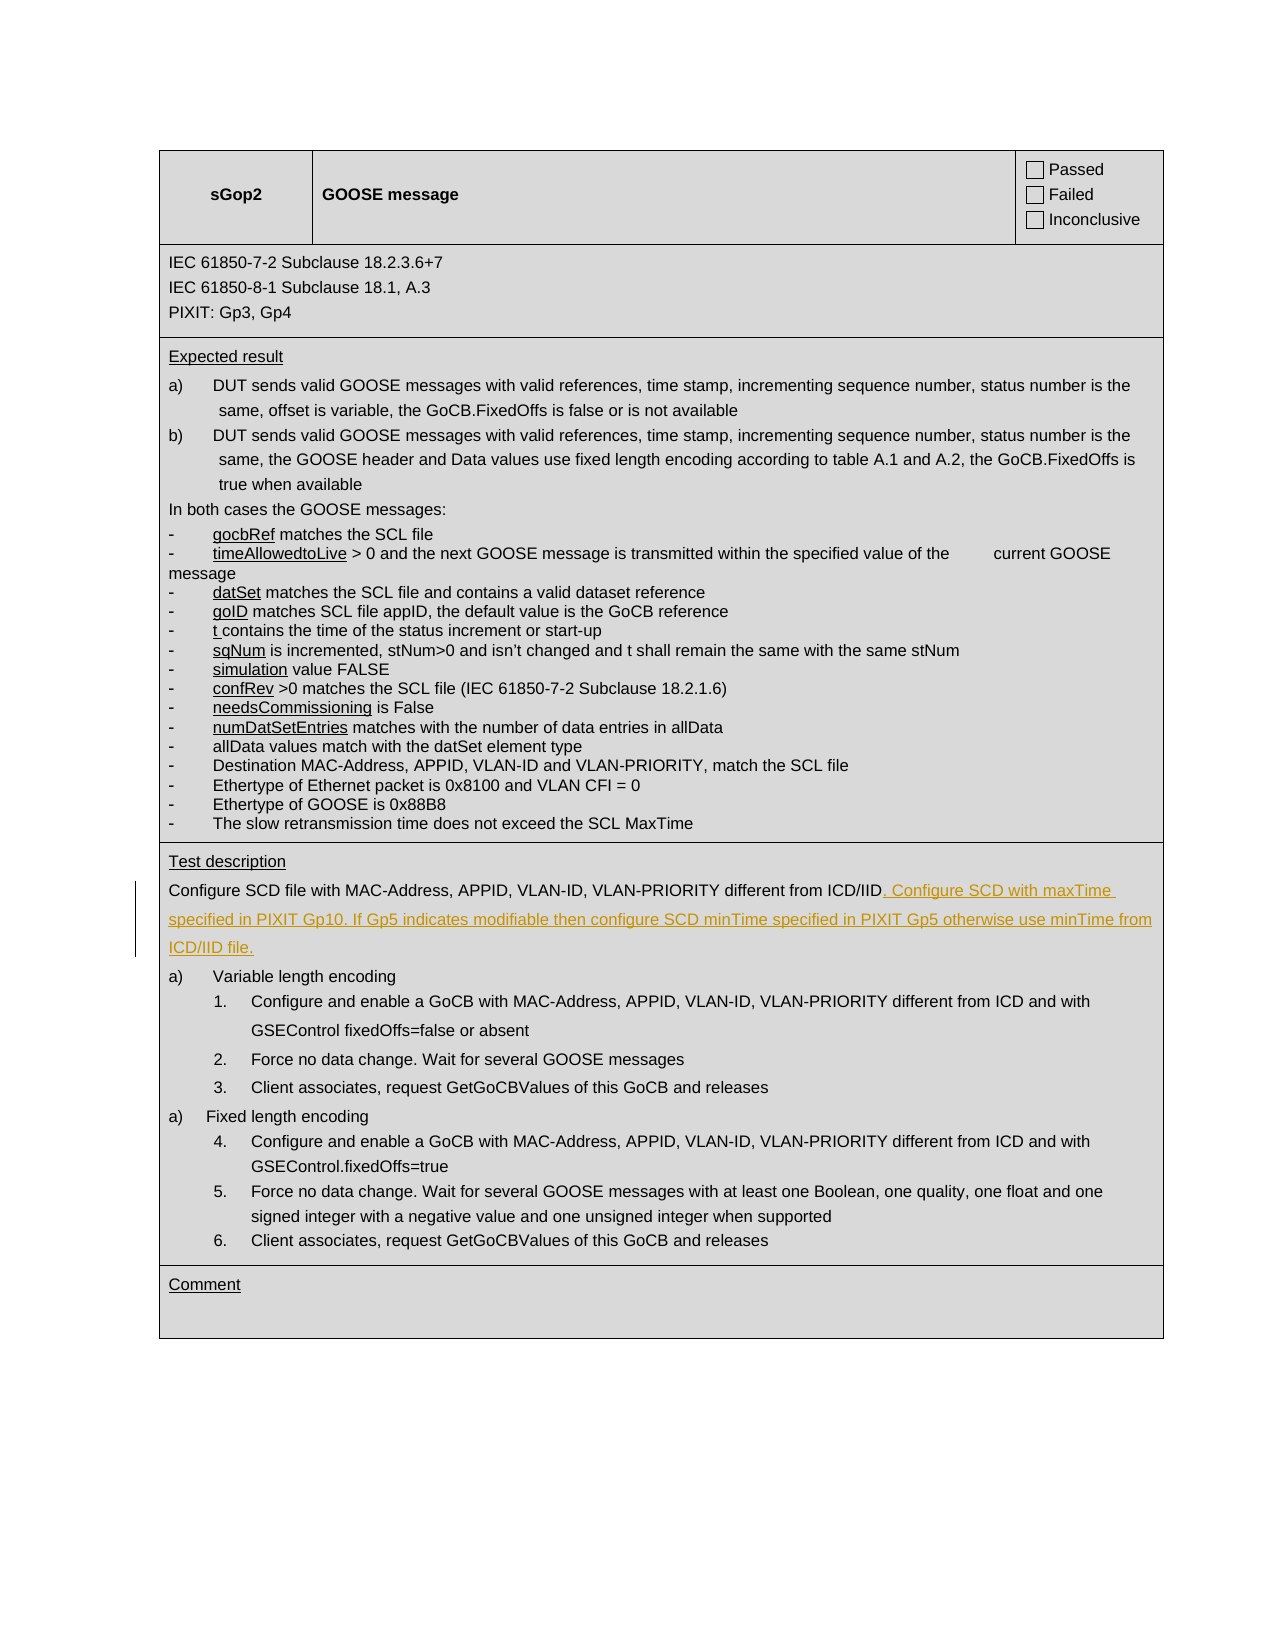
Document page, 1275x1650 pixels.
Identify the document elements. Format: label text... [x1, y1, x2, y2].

table_header Passed Failed Inconclusive [1016, 151, 1163, 243]
table_cell IEC 61850-7-2 Subclause 18.2.3.6+7 IEC 61850-8-1 Subclause 18.1, A.3 PIXIT: Gp3, Gp4 [160, 245, 1163, 337]
table_cell Expected result a) DUT sends valid GOOSE messages with valid references, time stamp, incrementing sequence number, status number is the same, offset is variable, the GoCB.FixedOffs is false or is not available b) DUT sends valid GOOSE messages with valid references, time stamp, incrementing sequence number, status number is the same, the GOOSE header and Data values use fixed length encoding according to table A.1 and A.2, the GoCB.FixedOffs is true when available In both cases the GOOSE messages: gocbRef matches the SCL file timeAllowedtoLive > 0 and the next GOOSE message is transmitted within the specified value of the current GOOSE message datSet matches the SCL file and contains a valid dataset reference goID matches SCL file appID, the default value is the GoCB reference t contains the time of the status increment or start-up sqNum is incremented, stNum>0 and isn’t changed and t shall remain the same with the same stNum simulation value FALSE confRev >0 matches the SCL file (IEC 61850-7-2 Subclause 18.2.1.6) needsCommissioning is False numDatSetEntries matches with the number of data entries in allData allData values match with the datSet element type Destination MAC-Address, APPID, VLAN-ID and VLAN-PRIORITY, match the SCL file Ethertype of Ethernet packet is 0x8100 and VLAN CFI = 0 Ethertype of GOOSE is 0x88B8 The slow retransmission time does not exceed the SCL MaxTime [160, 338, 1163, 842]
table_header GOOSE message [313, 151, 1015, 243]
table_cell Test description Configure SCD file with MAC-Address, APPID, VLAN-ID, VLAN-PRIORITY different from ICD/IID Variable length encoding Configure and enable a GoCB with MAC-Address, APPID, VLAN-ID, VLAN-PRIORITY different from ICD and with GSEControl fixedOffs=false or absent Force no data change. Wait for several GOOSE messages Client associates, request GetGoCBValues of this GoCB and releases Fixed length encoding Configure and enable a GoCB with MAC-Address, APPID, VLAN-ID, VLAN-PRIORITY different from ICD and with GSEControl.fixedOffs=true Force no data change. Wait for several GOOSE messages with at least one Boolean, one quality, one float and one signed integer with a negative value and one unsigned integer when supported Client associates, request GetGoCBValues of this GoCB and releases [160, 843, 1163, 1265]
table_header sGop2 [160, 151, 312, 243]
table_cell Comment [160, 1266, 1163, 1337]
